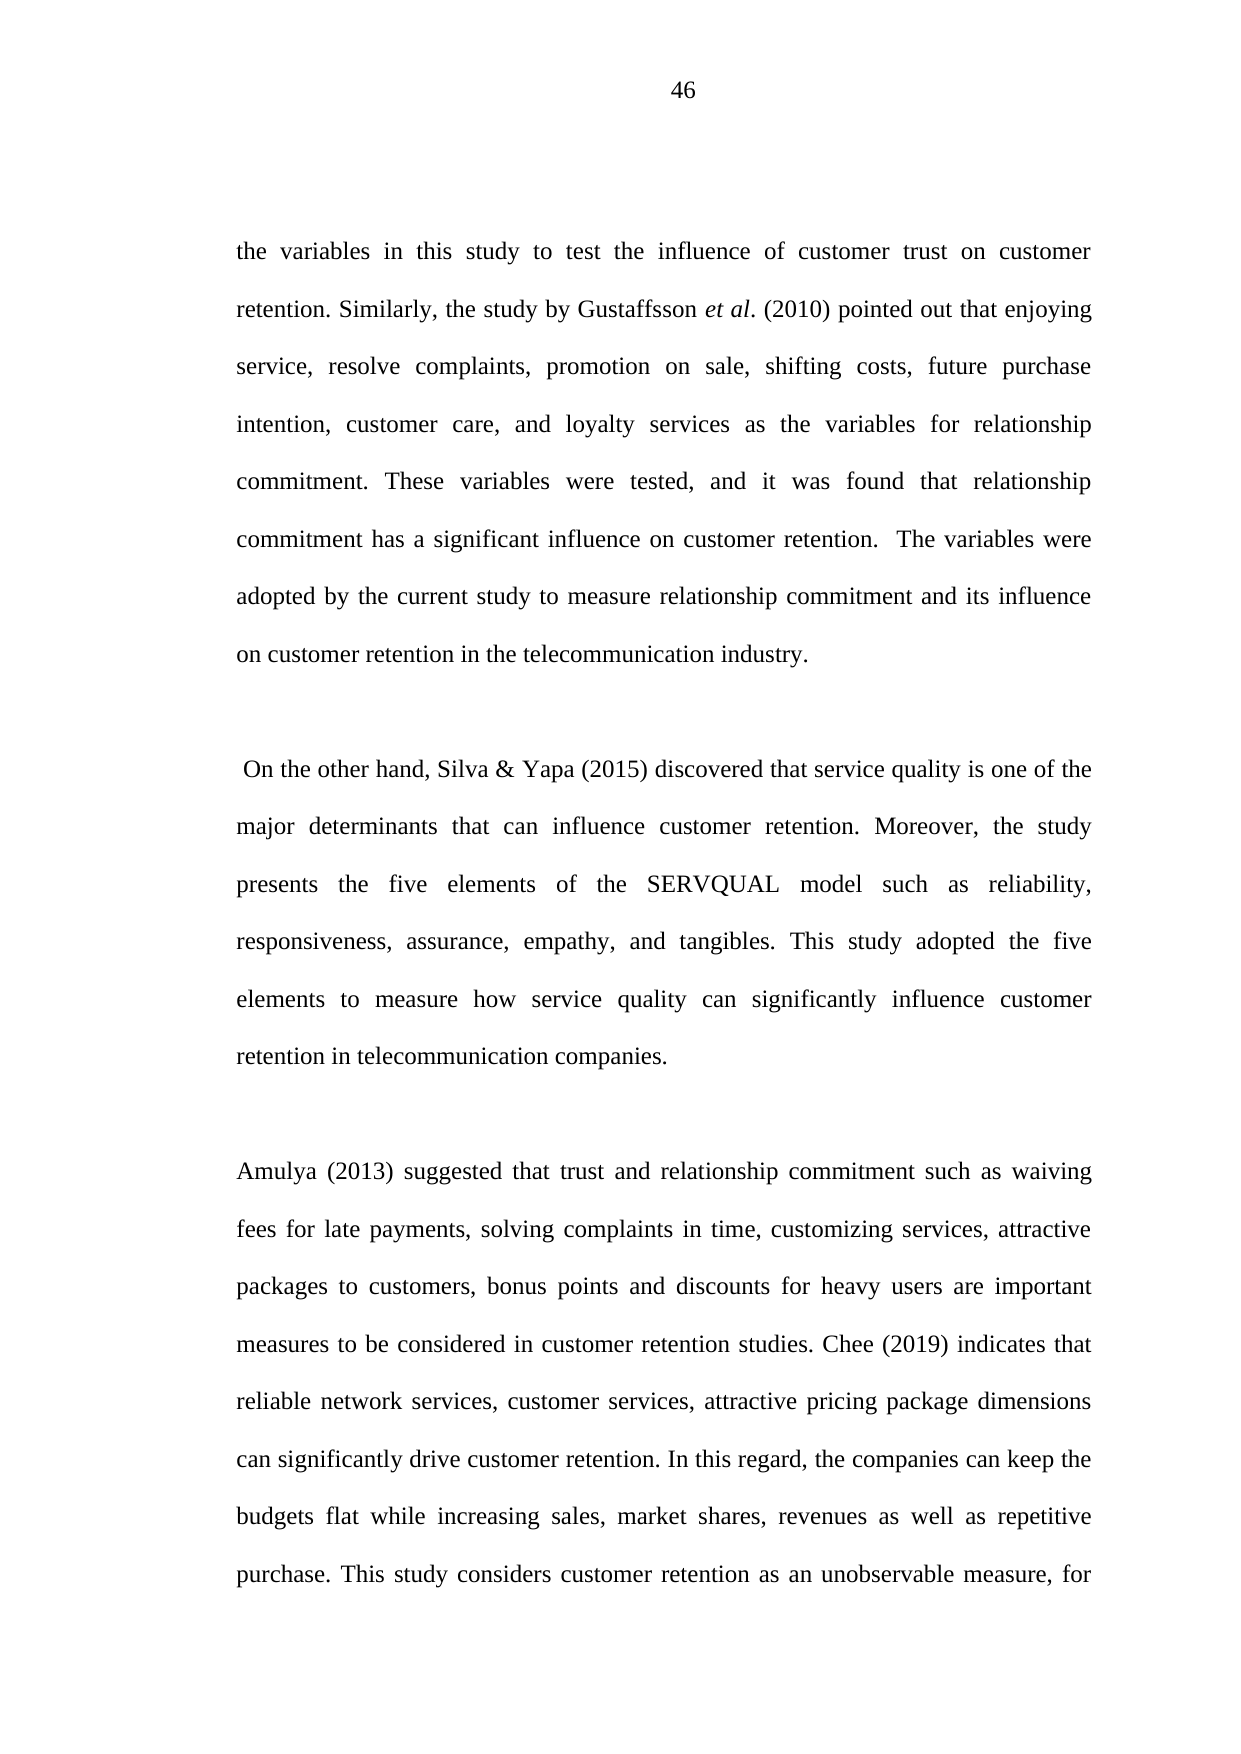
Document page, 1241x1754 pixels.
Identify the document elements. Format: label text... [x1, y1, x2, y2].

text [236, 236, 1092, 667]
text On the other hand, Silva & Yapa (2015) discovered that service quality is one of the major determinants that can influence customer retention. Moreover, the study presents the five elements of the SERVQUAL model such as reliability, responsiveness, assurance, empathy, and tangibles. This study adopted the five elements to measure how service quality can significantly influence customer retention in telecommunication companies. [236, 754, 1092, 1070]
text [236, 1156, 1092, 1587]
